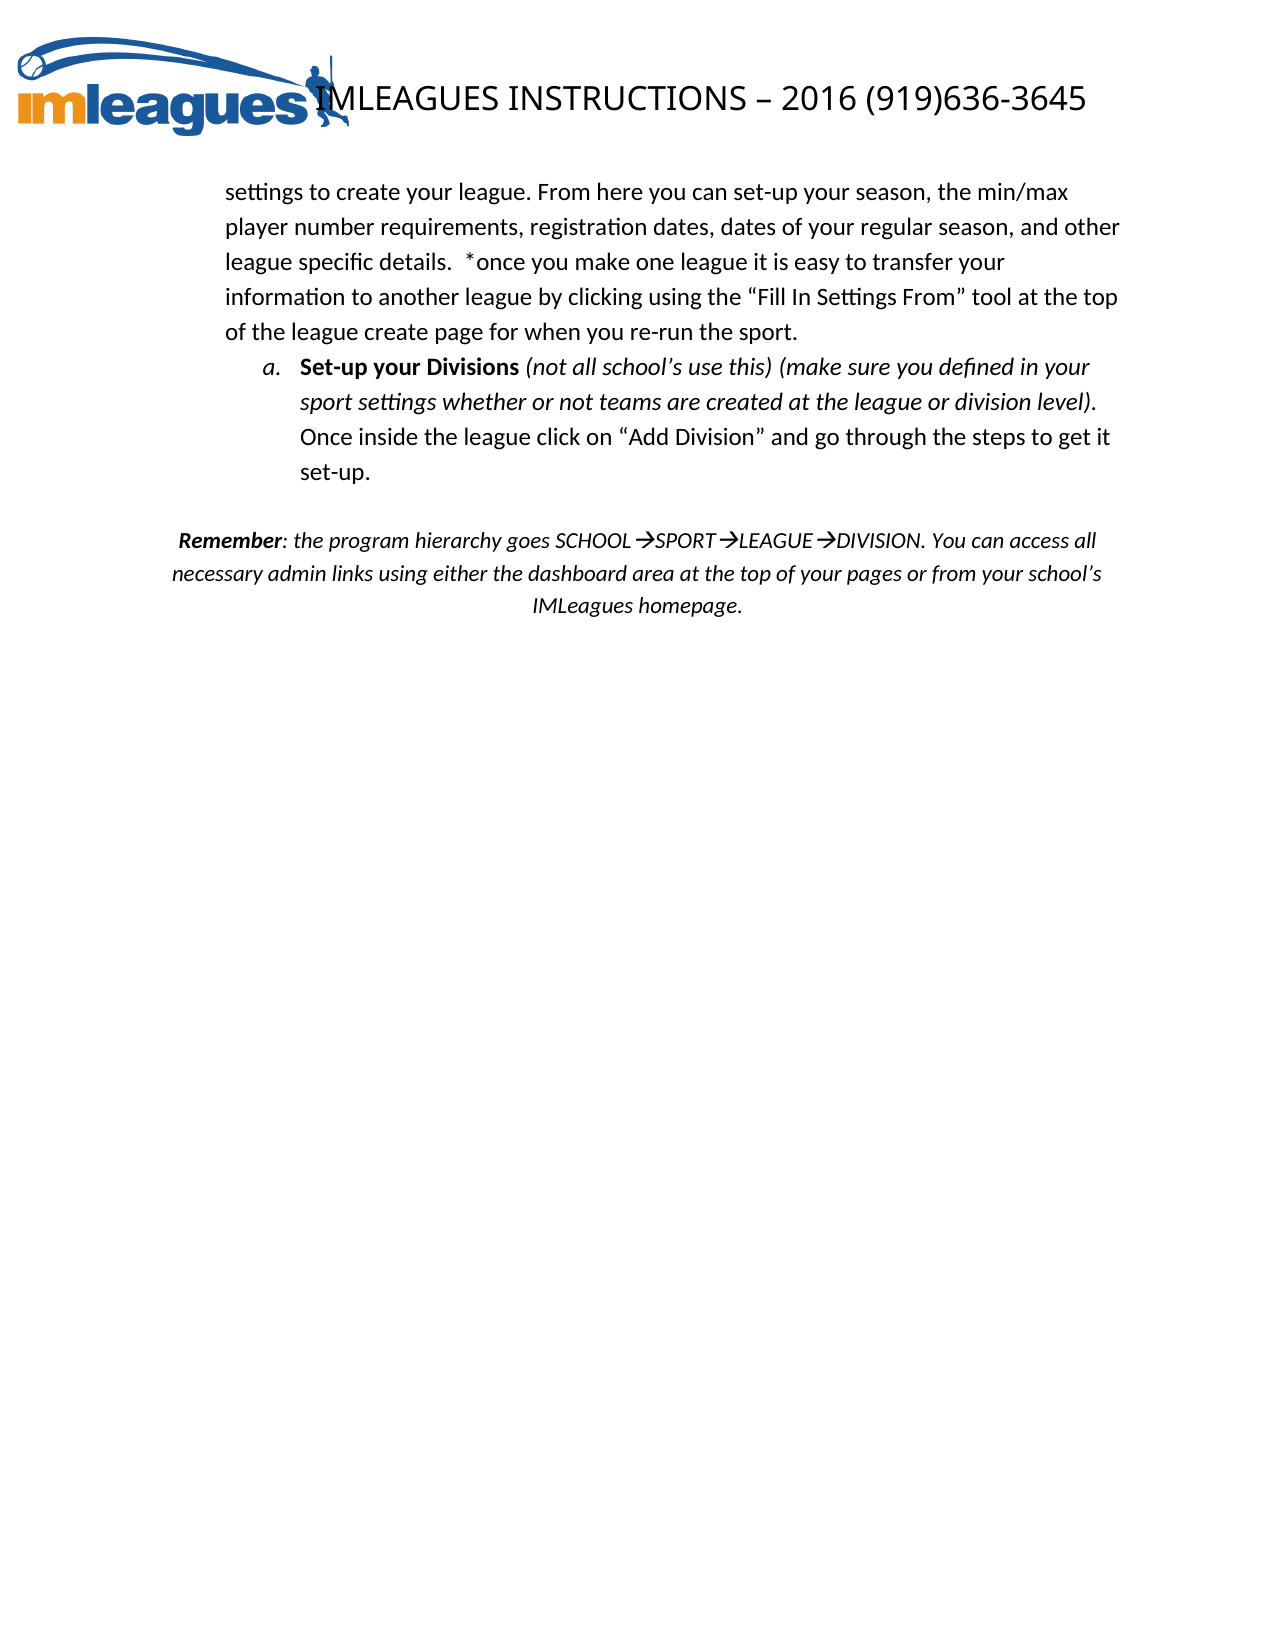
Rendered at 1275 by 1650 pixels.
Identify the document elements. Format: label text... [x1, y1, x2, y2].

text Remember: the program hierarchy goes SCHOOLSPORTLEAGUEDIVISION. You can access all necessary admin links using either the dashboard area at the top of your pages or from your school’s IMLeagues homepage. [150, 526, 1125, 619]
picture [17, 37, 349, 136]
list Set-up your Divisions (not all school’s use this) (make sure you defined in your sport settings whether or not teams are created at the league or division level). Once inside the league click on “Add Division” and go through the steps to get it set-up. [262, 351, 1125, 487]
